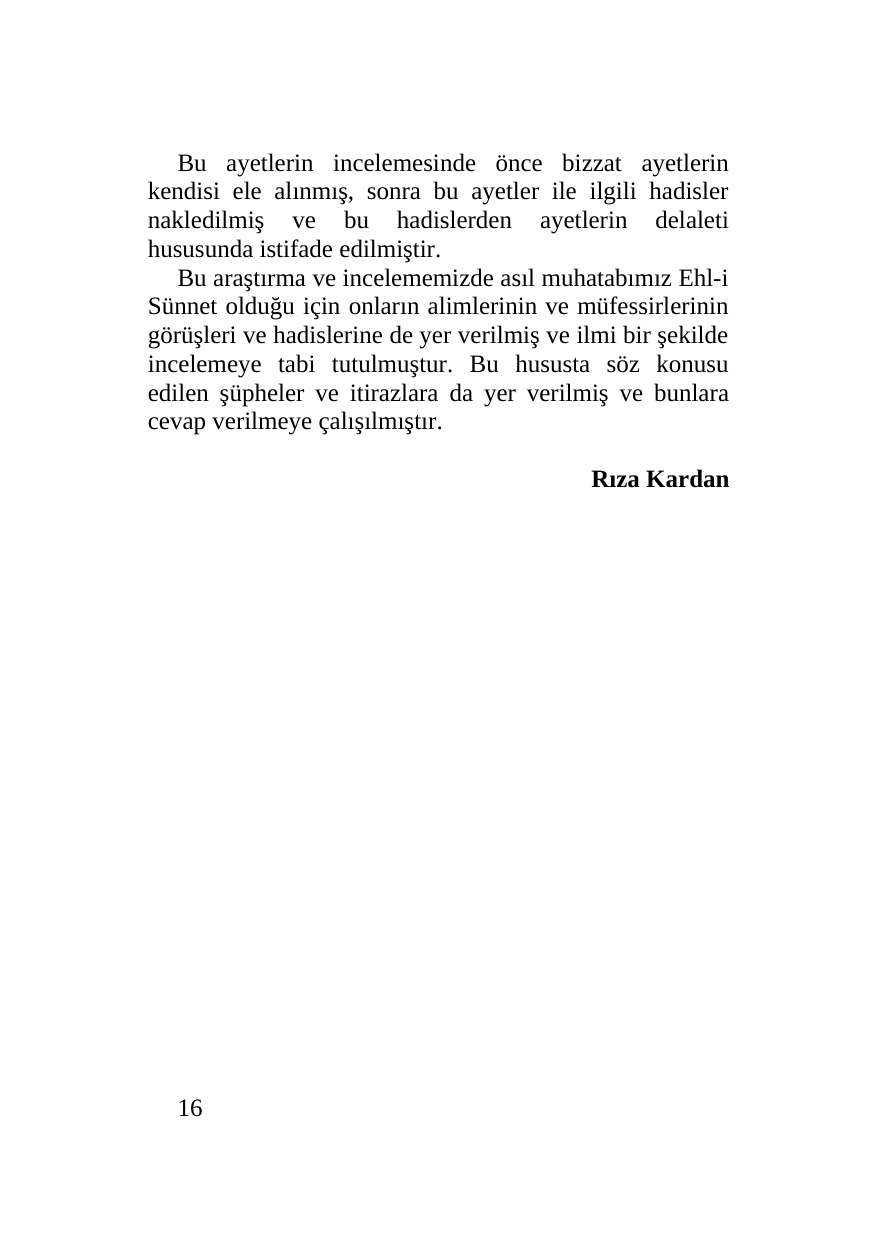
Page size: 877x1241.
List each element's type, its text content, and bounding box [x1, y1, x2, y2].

text Bu ayetlerin incelemesinde önce bizzat ayetlerin kendisi ele alınmış, sonra bu ayetler ile ilgili hadisler nakledilmiş ve bu hadislerden ayetlerin delaleti hususunda istifade edilmiştir. [148, 148, 729, 263]
text Bu araştırma ve incelememizde asıl muhatabımız Ehl-i Sünnet olduğu için onların alimlerinin ve müfessirlerinin görüşleri ve hadislerine de yer verilmiş ve ilmi bir şekilde incelemeye tabi tutulmuştur. Bu hususta söz konusu edilen şüpheler ve itirazlara da yer verilmiş ve bunlara cevap verilmeye çalışılmıştır. [148, 263, 729, 435]
text Rıza Kardan [148, 464, 729, 493]
